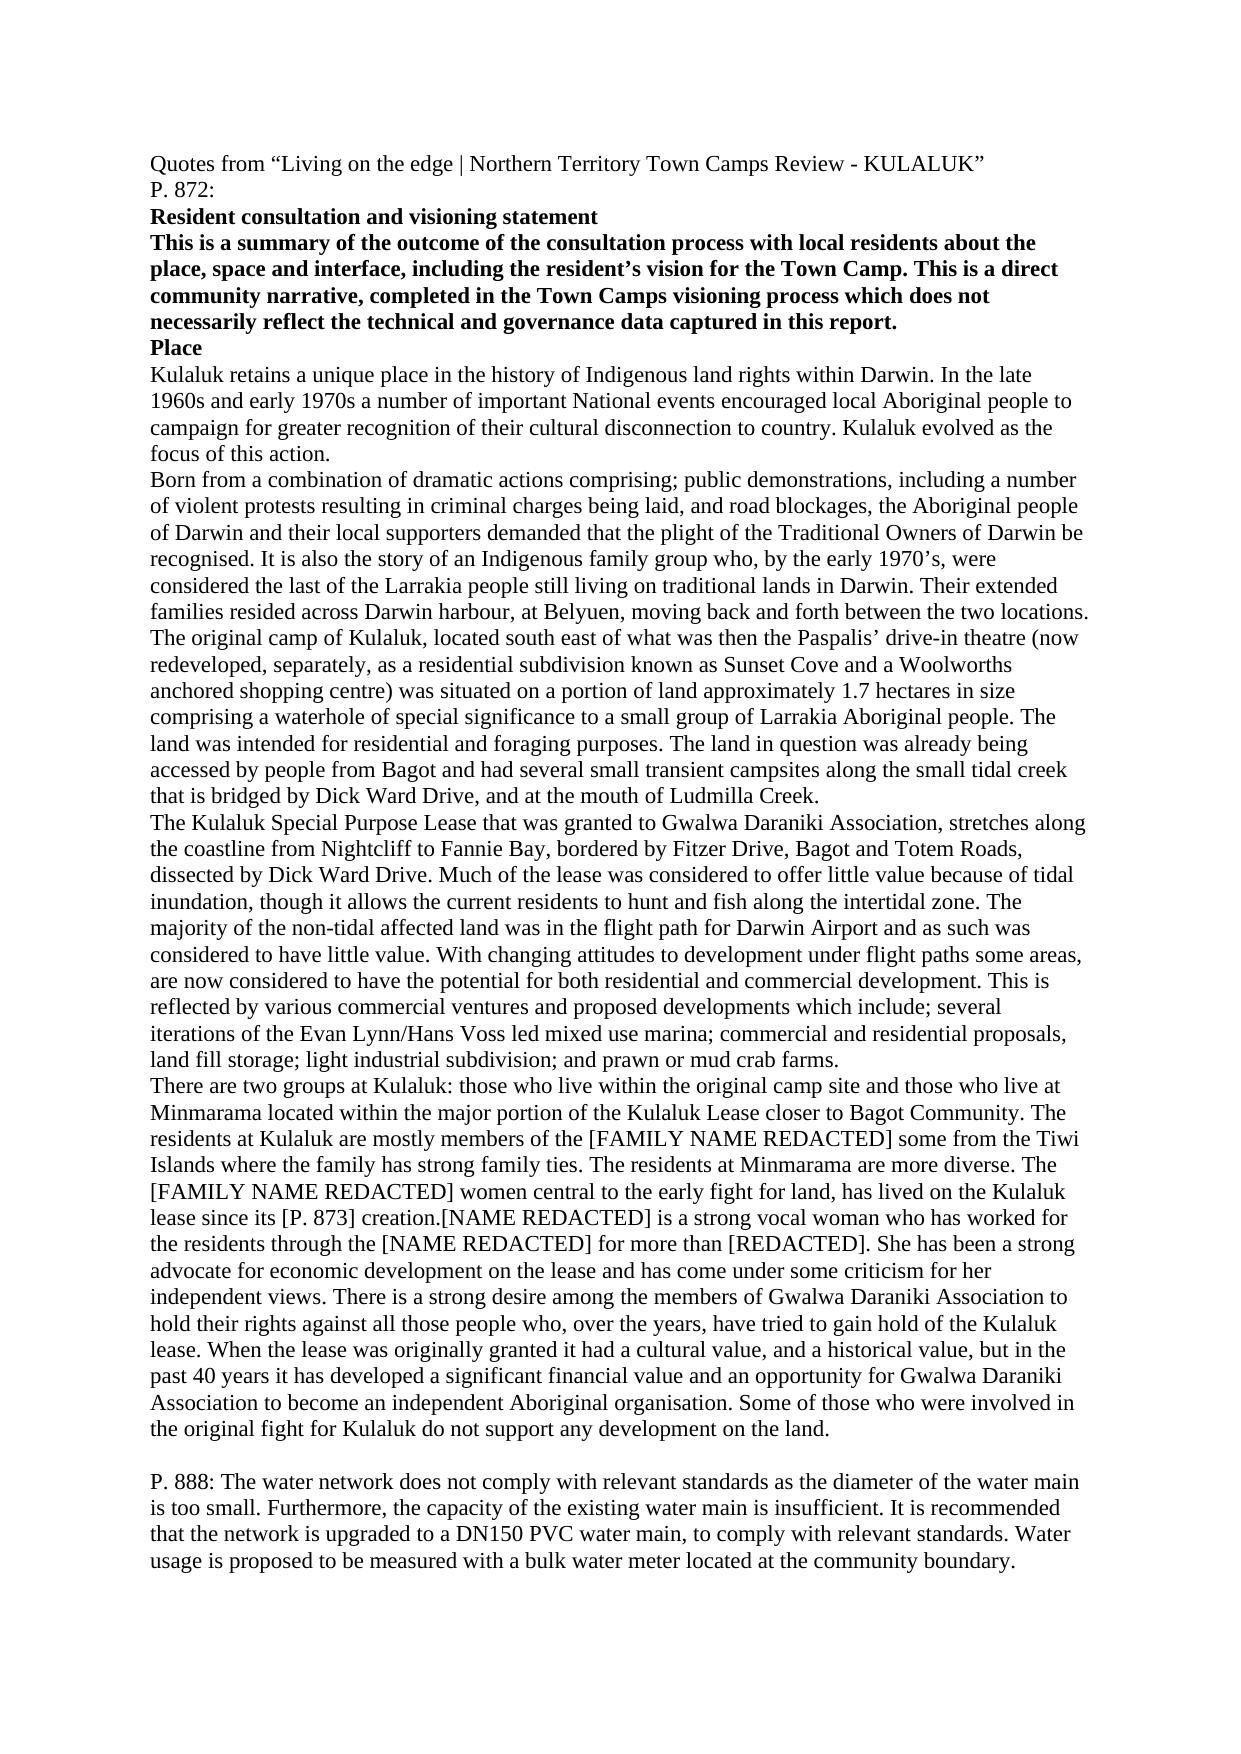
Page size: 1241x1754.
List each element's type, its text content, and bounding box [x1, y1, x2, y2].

text There are two groups at Kulaluk: those who live within the original camp site and those who live at Minmarama located within the major portion of the Kulaluk Lease closer to Bagot Community. The residents at Kulaluk are mostly members of the [FAMILY NAME REDACTED] some from the Tiwi Islands where the family has strong family ties. The residents at Minmarama are more diverse. The [FAMILY NAME REDACTED] women central to the early fight for land, has lived on the Kulaluk lease since its [P. 873] creation.[NAME REDACTED] is a strong vocal woman who has worked for the residents through the [NAME REDACTED] for more than [REDACTED]. She has been a strong advocate for economic development on the lease and has come under some criticism for her independent views. There is a strong desire among the members of Gwalwa Daraniki Association to hold their rights against all those people who, over the years, have tried to gain hold of the Kulaluk lease. When the lease was originally granted it had a cultural value, and a historical value, but in the past 40 years it has developed a significant financial value and an opportunity for Gwalwa Daraniki Association to become an independent Aboriginal organisation. Some of those who were involved in the original fight for Kulaluk do not support any development on the land. [150, 1072, 1090, 1441]
text P. 888: The water network does not comply with relevant standards as the diameter of the water main is too small. Furthermore, the capacity of the existing water main is insufficient. It is recommended that the network is upgraded to a DN150 PVC water main, to comply with relevant standards. Water usage is proposed to be measured with a bulk water meter located at the community boundary. [150, 1468, 1090, 1573]
text The original camp of Kulaluk, located south east of what was then the Paspalis’ drive-in theatre (now redeveloped, separately, as a residential subdivision known as Sunset Cove and a Woolworths anchored shopping centre) was situated on a portion of land approximately 1.7 hectares in size comprising a waterhole of special significance to a small group of Larrakia Aboriginal people. The land was intended for residential and foraging purposes. The land in question was already being accessed by people from Bagot and had several small transient campsites along the small tidal creek that is bridged by Dick Ward Drive, and at the mouth of Ludmilla Creek. [150, 624, 1090, 809]
text The Kulaluk Special Purpose Lease that was granted to Gwalwa Daraniki Association, stretches along the coastline from Nightcliff to Fannie Bay, bordered by Fitzer Drive, Bagot and Totem Roads, dissected by Dick Ward Drive. Much of the lease was considered to offer little value because of tidal inundation, though it allows the current residents to hunt and fish along the intertidal zone. The majority of the non-tidal affected land was in the flight path for Darwin Airport and as such was considered to have little value. With changing attitudes to development under flight paths some areas, are now considered to have the potential for both residential and commercial development. This is reflected by various commercial ventures and proposed developments which include; several iterations of the Evan Lynn/Hans Voss led mixed use marina; commercial and residential proposals, land fill storage; light industrial subdivision; and prawn or mud crab farms. [150, 809, 1090, 1072]
text Kulaluk retains a unique place in the history of Indigenous land rights within Darwin. In the late 1960s and early 1970s a number of important National events encouraged local Aboriginal people to campaign for greater recognition of their cultural disconnection to country. Kulaluk evolved as the focus of this action. [150, 361, 1090, 466]
text This is a summary of the outcome of the consultation process with local residents about the place, space and interface, including the resident’s vision for the Town Camp. This is a direct community narrative, completed in the Town Camps visioning process which does not necessarily reflect the technical and governance data captured in this report. [150, 229, 1090, 334]
text Place [150, 334, 1090, 361]
text Resident consultation and visioning statement [150, 203, 1090, 229]
text P. 872: [150, 176, 1090, 203]
text Quotes from “Living on the edge | Northern Territory Town Camps Review - KULALUK” [150, 150, 1090, 176]
text Born from a combination of dramatic actions comprising; public demonstrations, including a number of violent protests resulting in criminal charges being laid, and road blockages, the Aboriginal people of Darwin and their local supporters demanded that the plight of the Traditional Owners of Darwin be recognised. It is also the story of an Indigenous family group who, by the early 1970’s, were considered the last of the Larrakia people still living on traditional lands in Darwin. Their extended families resided across Darwin harbour, at Belyuen, moving back and forth between the two locations. [150, 466, 1090, 624]
